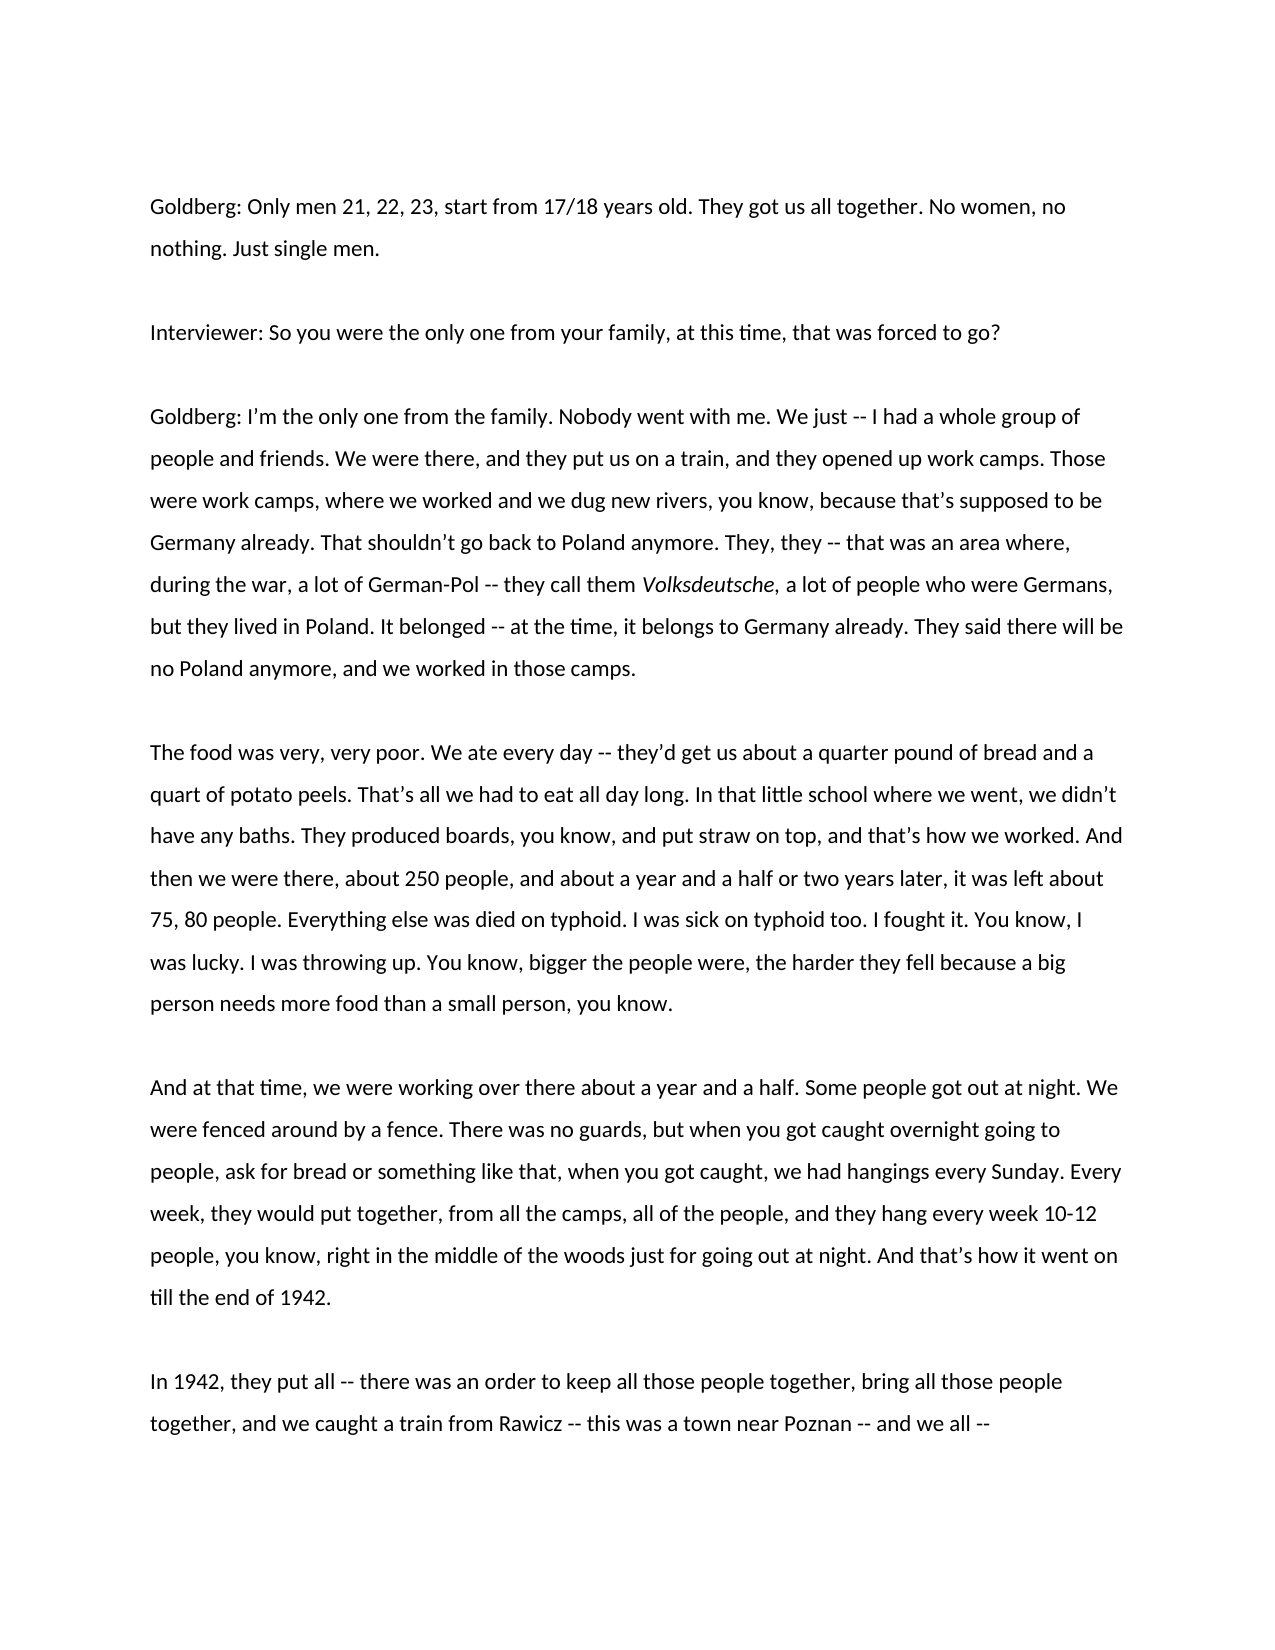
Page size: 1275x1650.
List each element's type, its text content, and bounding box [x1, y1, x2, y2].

text In 1942, they put all -- there was an order to keep all those people together, bring all those people together, and we caught a train from Rawicz -- this was a town near Poznan -- and we all -- [150, 1367, 1125, 1437]
text Interviewer: So you were the only one from your family, at this time, that was forced to go? [150, 318, 1125, 346]
text The food was very, very poor. We ate every day -- they’d get us about a quarter pound of bread and a quart of potato peels. That’s all we had to eat all day long. In that little school where we went, we didn’t have any baths. They produced boards, you know, and put straw on top, and that’s how we worked. And then we were there, about 250 people, and about a year and a half or two years later, it was left about 75, 80 people. Everything else was died on typhoid. I was sick on typhoid too. I fought it. You know, I was lucky. I was throwing up. You know, bigger the people were, the harder they fell because a big person needs more food than a small person, you know. [150, 738, 1125, 1018]
text Goldberg: I’m the only one from the family. Nobody went with me. We just -- I had a whole group of people and friends. We were there, and they put us on a train, and they opened up work camps. Those were work camps, where we worked and we dug new rivers, you know, because that’s supposed to be Germany already. That shouldn’t go back to Poland anymore. They, they -- that was an area where, during the war, a lot of German-Pol -- they call them Volksdeutsche, a lot of people who were Germans, but they lived in Poland. It belonged -- at the time, it belongs to Germany already. They said there will be no Poland anymore, and we worked in those camps. [150, 402, 1125, 682]
text And at that time, we were working over there about a year and a half. Some people got out at night. We were fenced around by a fence. There was no guards, but when you got caught overnight going to people, ask for bread or something like that, when you got caught, we had hangings every Sunday. Every week, they would put together, from all the camps, all of the people, and they hang every week 10-12 people, you know, right in the middle of the woods just for going out at night. And that’s how it went on till the end of 1942. [150, 1073, 1125, 1311]
text Goldberg: Only men 21, 22, 23, start from 17/18 years old. They got us all together. No women, no nothing. Just single men. [150, 192, 1125, 262]
